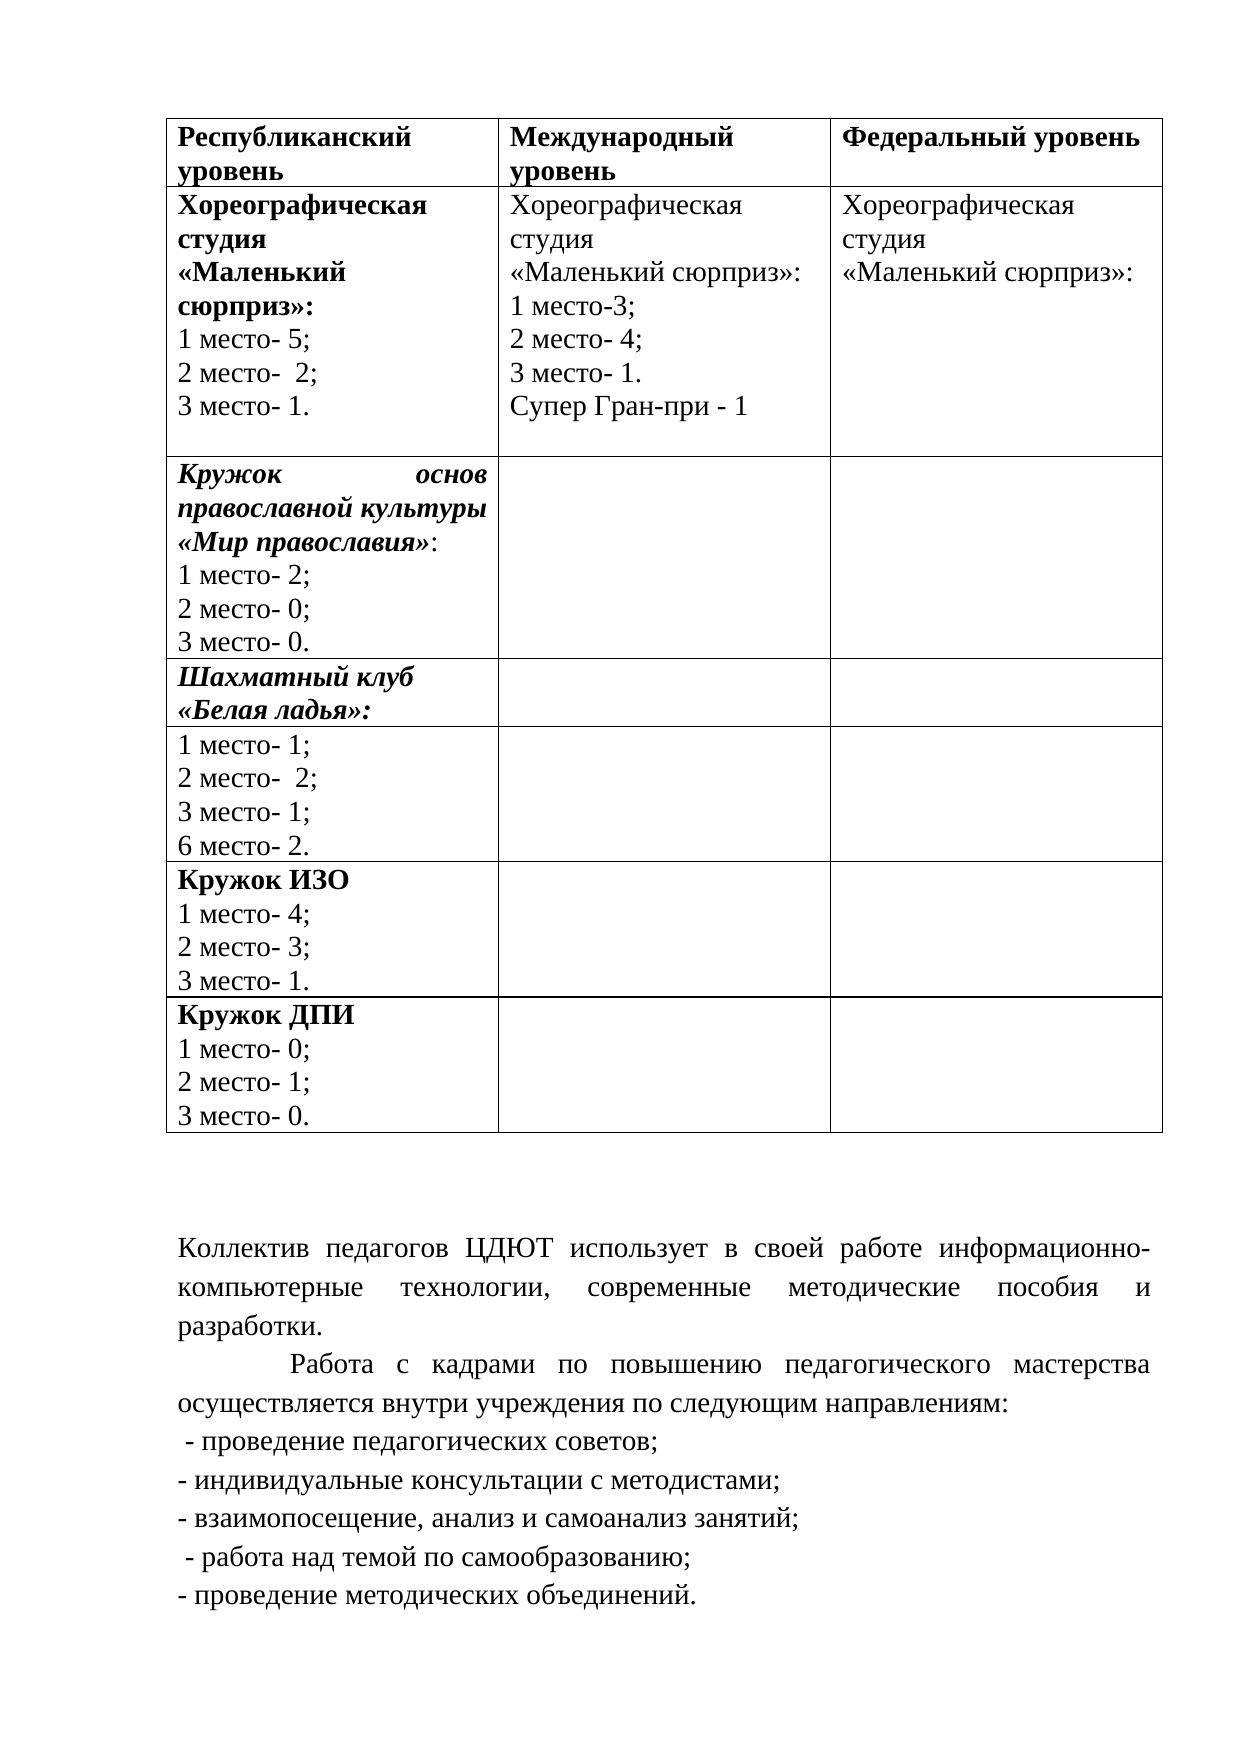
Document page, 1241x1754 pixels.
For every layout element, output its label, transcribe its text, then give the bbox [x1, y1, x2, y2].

table_header Республиканский уровень [167, 119, 498, 186]
table_cell Шахматный клуб «Белая ладья»: [167, 659, 498, 726]
table_cell [499, 659, 830, 726]
table_cell Хореографическая студия «Маленький сюрприз»: 1 место- 5; 2 место- 2; 3 место- 1. [167, 187, 498, 456]
table_header Международный уровень [499, 119, 830, 186]
table_cell [831, 862, 1162, 996]
table_cell Хореографическая студия «Маленький сюрприз»: 1 место-3; 2 место- 4; 3 место- 1. Супер Гран-при - 1 [499, 187, 830, 456]
text - работа над темой по самообразованию; [177, 1539, 1152, 1572]
table_cell [831, 998, 1162, 1132]
table_cell 1 место- 1; 2 место- 2; 3 место- 1; 6 место- 2. [167, 727, 498, 861]
table_cell Хореографическая студия «Маленький сюрприз»: [831, 187, 1162, 456]
table_cell [831, 727, 1162, 861]
table_cell [499, 862, 830, 996]
text - проведение методических объединений. [177, 1577, 1152, 1611]
table_cell [499, 998, 830, 1132]
table_cell [831, 457, 1162, 658]
text - проведение педагогических советов; [177, 1423, 1152, 1457]
text - взаимопосещение, анализ и самоанализ занятий; [177, 1500, 1152, 1534]
table_cell [499, 457, 830, 658]
table_cell Кружок ДПИ 1 место- 0; 2 место- 1; 3 место- 0. [167, 998, 498, 1132]
table_cell Кружок основ православной культуры «Мир православия»: 1 место- 2; 2 место- 0; 3 место- 0. [167, 457, 498, 658]
text Работа с кадрами по повышению педагогического мастерства осуществляется внутри учреждения по следующим направлениям: [177, 1346, 1152, 1418]
table_cell [499, 727, 830, 861]
text - индивидуальные консультации с методистами; [177, 1462, 1152, 1495]
table_cell [831, 659, 1162, 726]
text Коллектив педагогов ЦДЮТ использует в своей работе информационно-компьютерные технологии, современные методические пособия и разработки. [177, 1231, 1152, 1341]
table_header Федеральный уровень [831, 119, 1162, 186]
table_cell Кружок ИЗО 1 место- 4; 2 место- 3; 3 место- 1. [167, 862, 498, 996]
